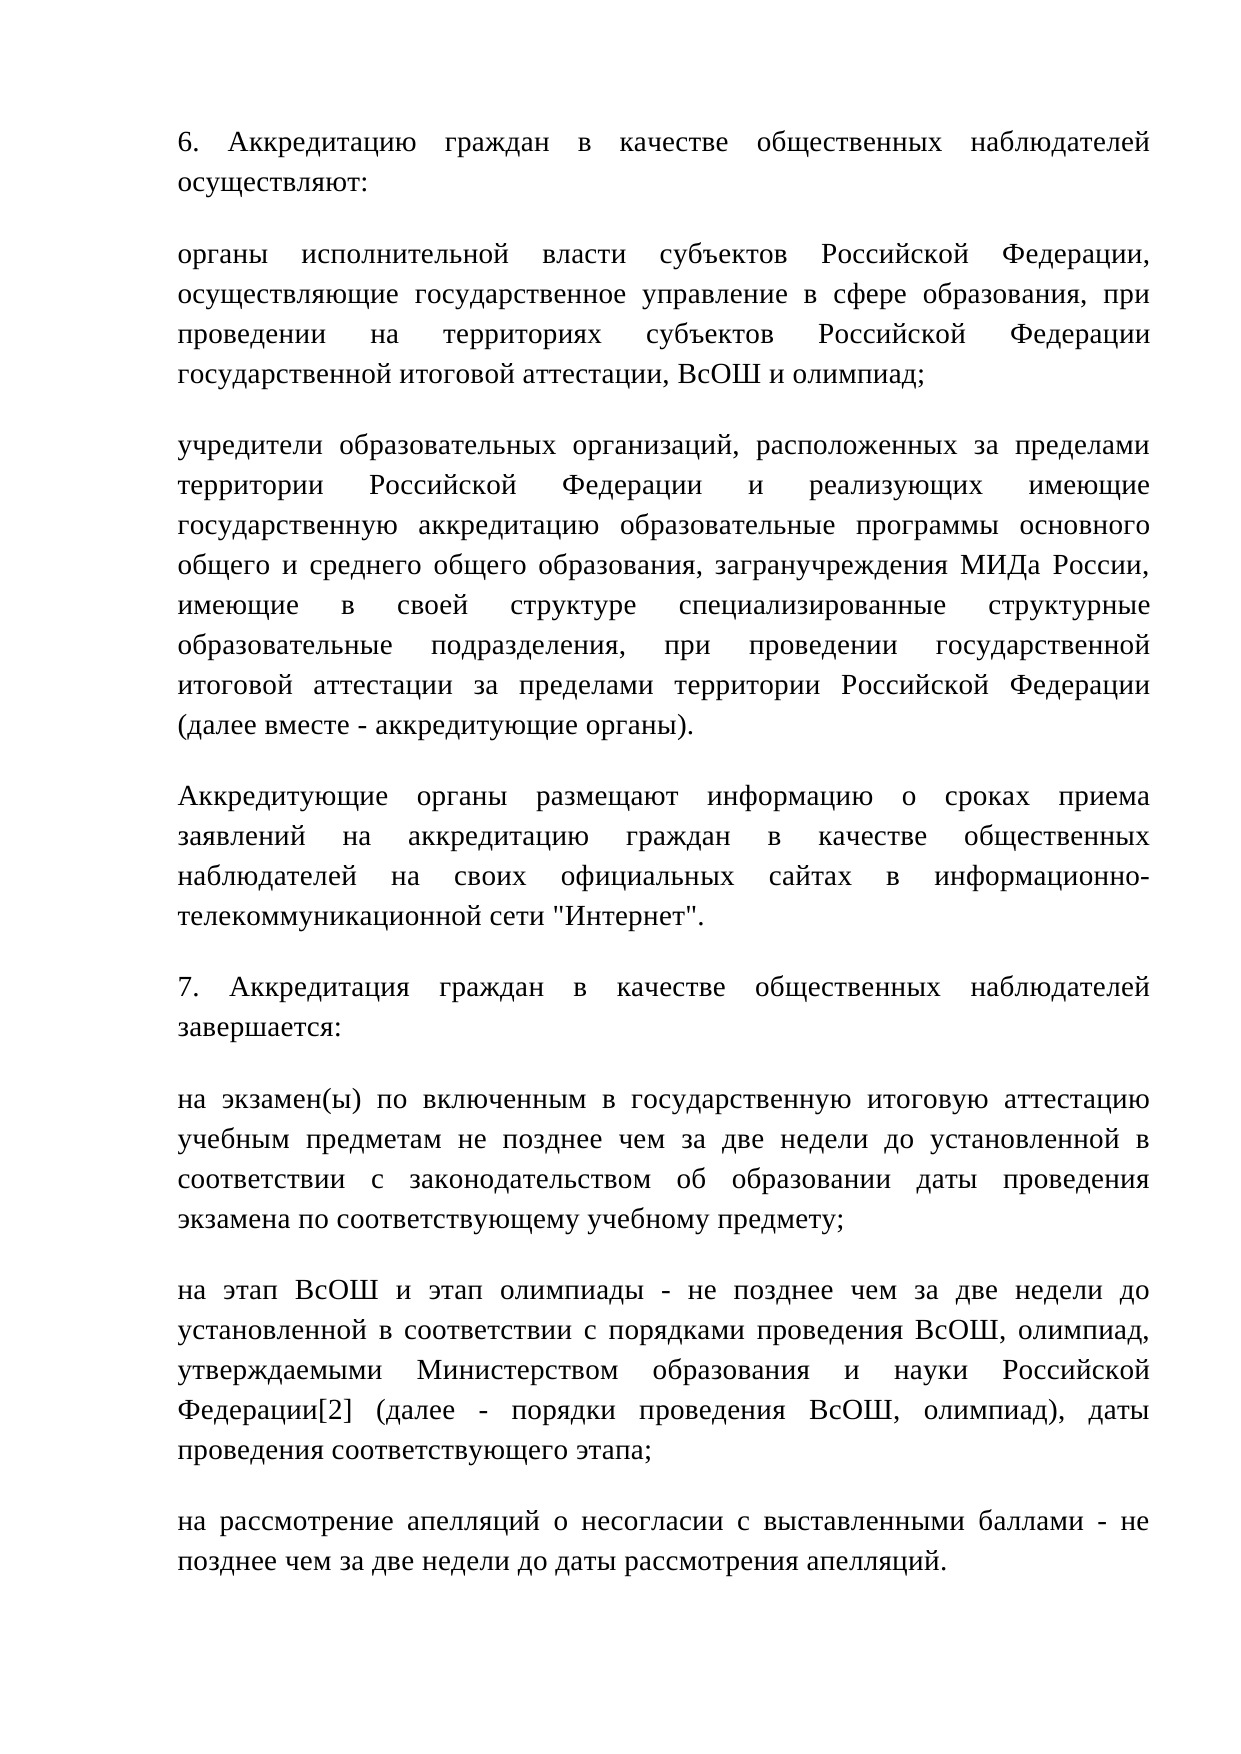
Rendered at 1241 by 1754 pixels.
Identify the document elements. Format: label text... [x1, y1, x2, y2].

text на рассмотрение апелляций о несогласии с выставленными баллами - не позднее чем за две недели до даты рассмотрения апелляций. [177, 1497, 1152, 1577]
text на этап ВсОШ и этап олимпиады - не позднее чем за две недели до установленной в соответствии с порядками проведения ВсОШ, олимпиад, утверждаемыми Министерством образования и науки Российской Федерации[2] (далее - порядки проведения ВсОШ, олимпиад), даты проведения соответствующего этапа; [177, 1266, 1152, 1466]
text на экзамен(ы) по включенным в государственную итоговую аттестацию учебным предметам не позднее чем за две недели до установленной в соответствии с законодательством об образовании даты проведения экзамена по соответствующему учебному предмету; [177, 1074, 1152, 1234]
text Аккредитующие органы размещают информацию о сроках приема заявлений на аккредитацию граждан в качестве общественных наблюдателей на своих официальных сайтах в информационно-телекоммуникационной сети "Интернет". [177, 772, 1152, 932]
text органы исполнительной власти субъектов Российской Федерации, осуществляющие государственное управление в сфере образования, при проведении на территориях субъектов Российской Федерации государственной итоговой аттестации, ВсОШ и олимпиад; [177, 229, 1152, 389]
text 7. Аккредитация граждан в качестве общественных наблюдателей завершается: [177, 963, 1152, 1043]
text 6. Аккредитацию граждан в качестве общественных наблюдателей осуществляют: [177, 118, 1152, 198]
text учредители образовательных организаций, расположенных за пределами территории Российской Федерации и реализующих имеющие государственную аккредитацию образовательные программы основного общего и среднего общего образования, загранучреждения МИДа России, имеющие в своей структуре специализированные структурные образовательные подразделения, при проведении государственной итоговой аттестации за пределами территории Российской Федерации (далее вместе - аккредитующие органы). [177, 421, 1152, 741]
